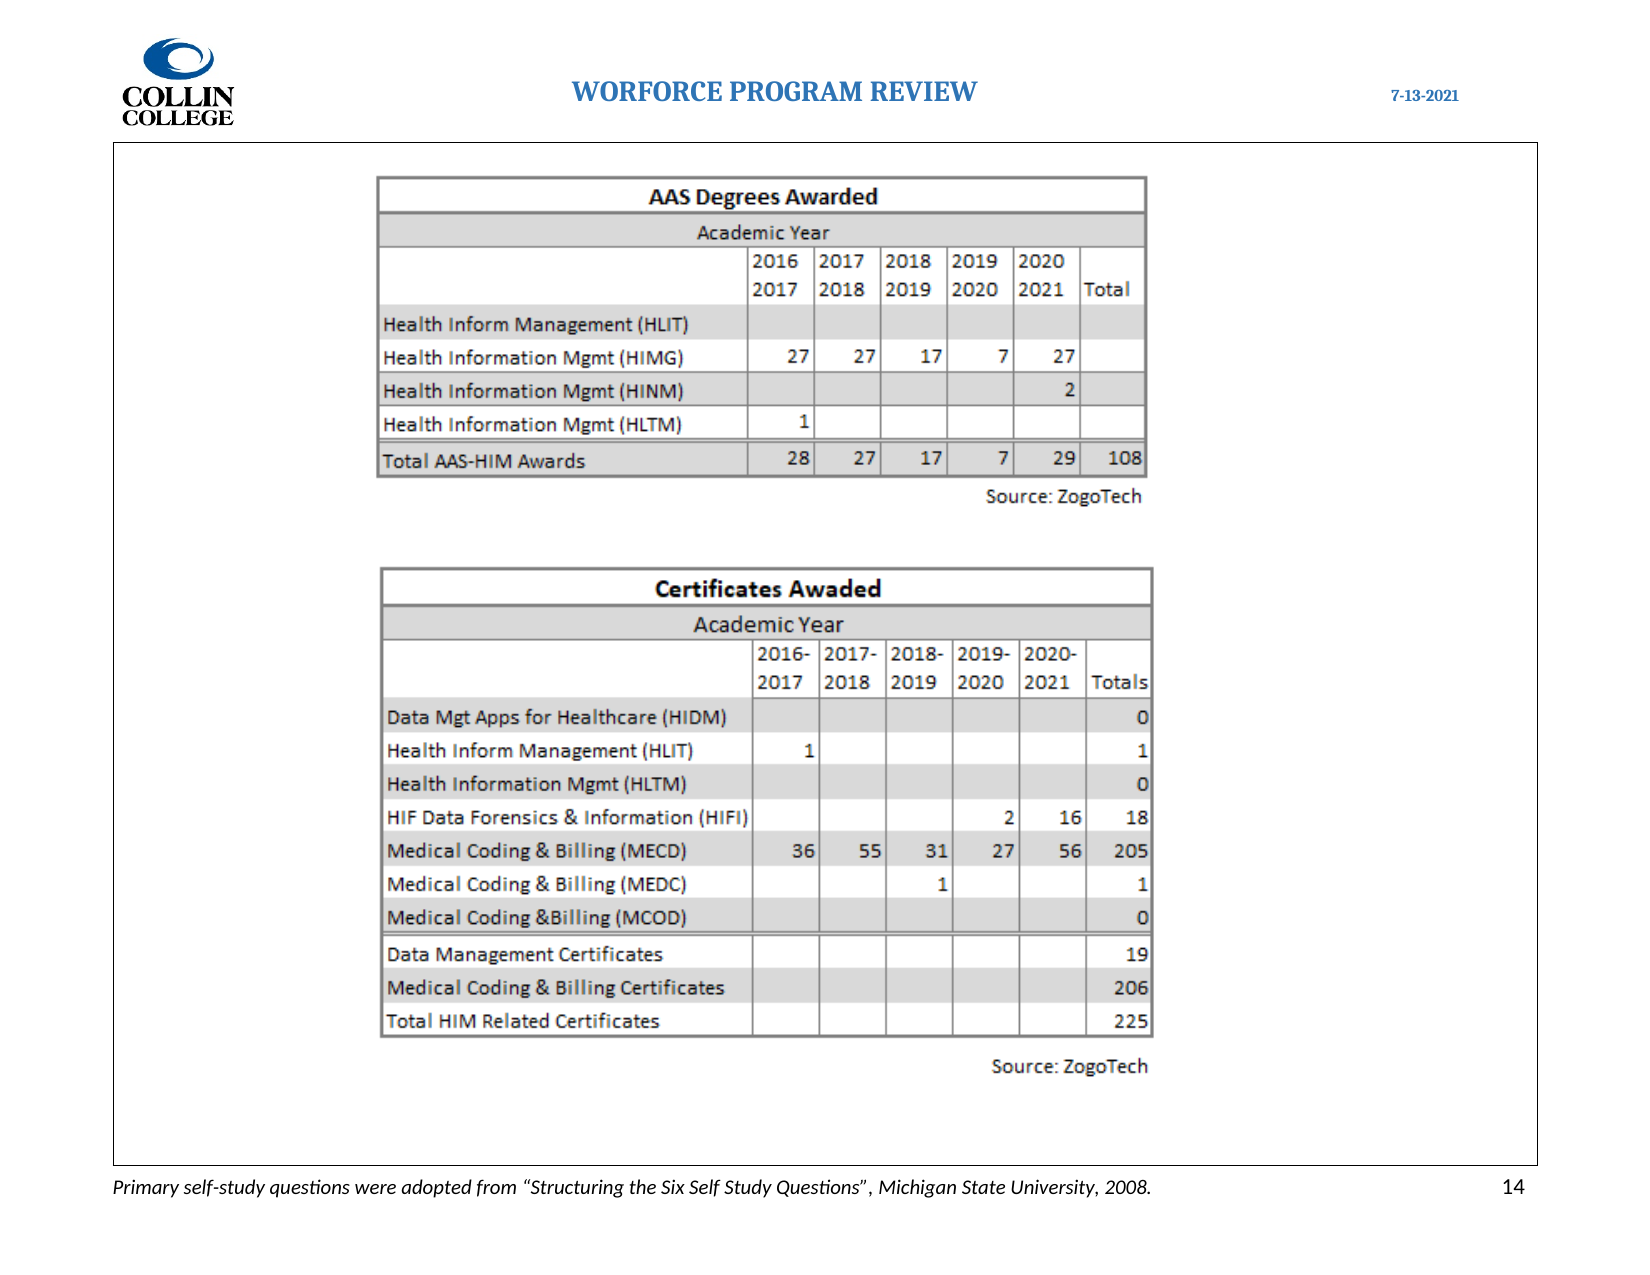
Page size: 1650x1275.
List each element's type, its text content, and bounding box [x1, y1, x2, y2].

picture [352, 549, 1179, 1095]
picture [365, 164, 1166, 525]
picture [120, 34, 236, 128]
